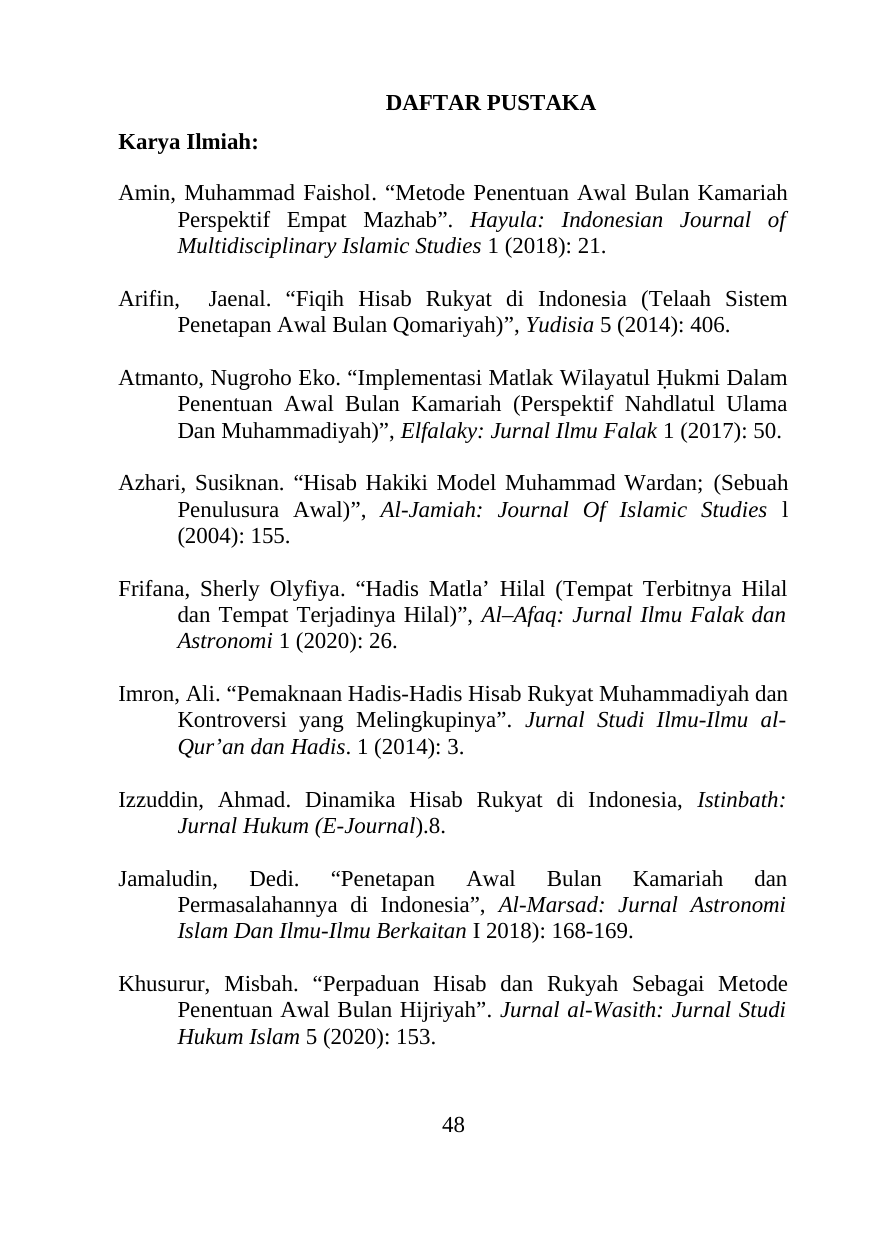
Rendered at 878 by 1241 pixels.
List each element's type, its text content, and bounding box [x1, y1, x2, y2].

text Imron, Ali. “Pemaknaan Hadis-Hadis Hisab Rukyat Muhammadiyah dan Kontroversi yang Melingkupinya”. Jurnal Studi Ilmu-Ilmu al-Qur’an dan Hadis. 1 (2014): 3. [118, 680, 788, 759]
text Izzuddin, Ahmad. Dinamika Hisab Rukyat di Indonesia, Istinbath: Jurnal Hukum (E-Journal).8. [118, 786, 788, 838]
text Atmanto, Nugroho Eko. “Implementasi Matlak Wilayatul Ḥukmi Dalam Penentuan Awal Bulan Kamariah (Perspektif Nahdlatul Ulama Dan Muhammadiyah)”, Elfalaky: Jurnal Ilmu Falak 1 (2017): 50. [118, 364, 788, 443]
text Amin, Muhammad Faishol. “Metode Penentuan Awal Bulan Kamariah Perspektif Empat Mazhab”. Hayula: Indonesian Journal of Multidisciplinary Islamic Studies 1 (2018): 21. [118, 179, 788, 258]
list DAFTAR PUSTAKA [193, 89, 788, 115]
text Arifin, Jaenal. “Fiqih Hisab Rukyat di Indonesia (Telaah Sistem Penetapan Awal Bulan Qomariyah)”, Yudisia 5 (2014): 406. [118, 285, 788, 338]
text Khusurur, Misbah. “Perpaduan Hisab dan Rukyah Sebagai Metode Penentuan Awal Bulan Hijriyah”. Jurnal al-Wasith: Jurnal Studi Hukum Islam 5 (2020): 153. [118, 970, 788, 1049]
text Azhari, Susiknan. “Hisab Hakiki Model Muhammad Wardan; (Sebuah Penulusura Awal)”, Al-Jamiah: Journal Of Islamic Studies l (2004): 155. [118, 469, 788, 548]
text Jamaludin, Dedi. “Penetapan Awal Bulan Kamariah dan Permasalahannya di Indonesia”, Al-Marsad: Jurnal Astronomi Islam Dan Ilmu-Ilmu Berkaitan I 2018): 168-169. [118, 865, 788, 944]
text Karya Ilmiah: [118, 128, 788, 154]
text Frifana, Sherly Olyfiya. “Hadis Matla’ Hilal (Tempat Terbitnya Hilal dan Tempat Terjadinya Hilal)”, Al–Afaq: Jurnal Ilmu Falak dan Astronomi 1 (2020): 26. [118, 575, 788, 654]
